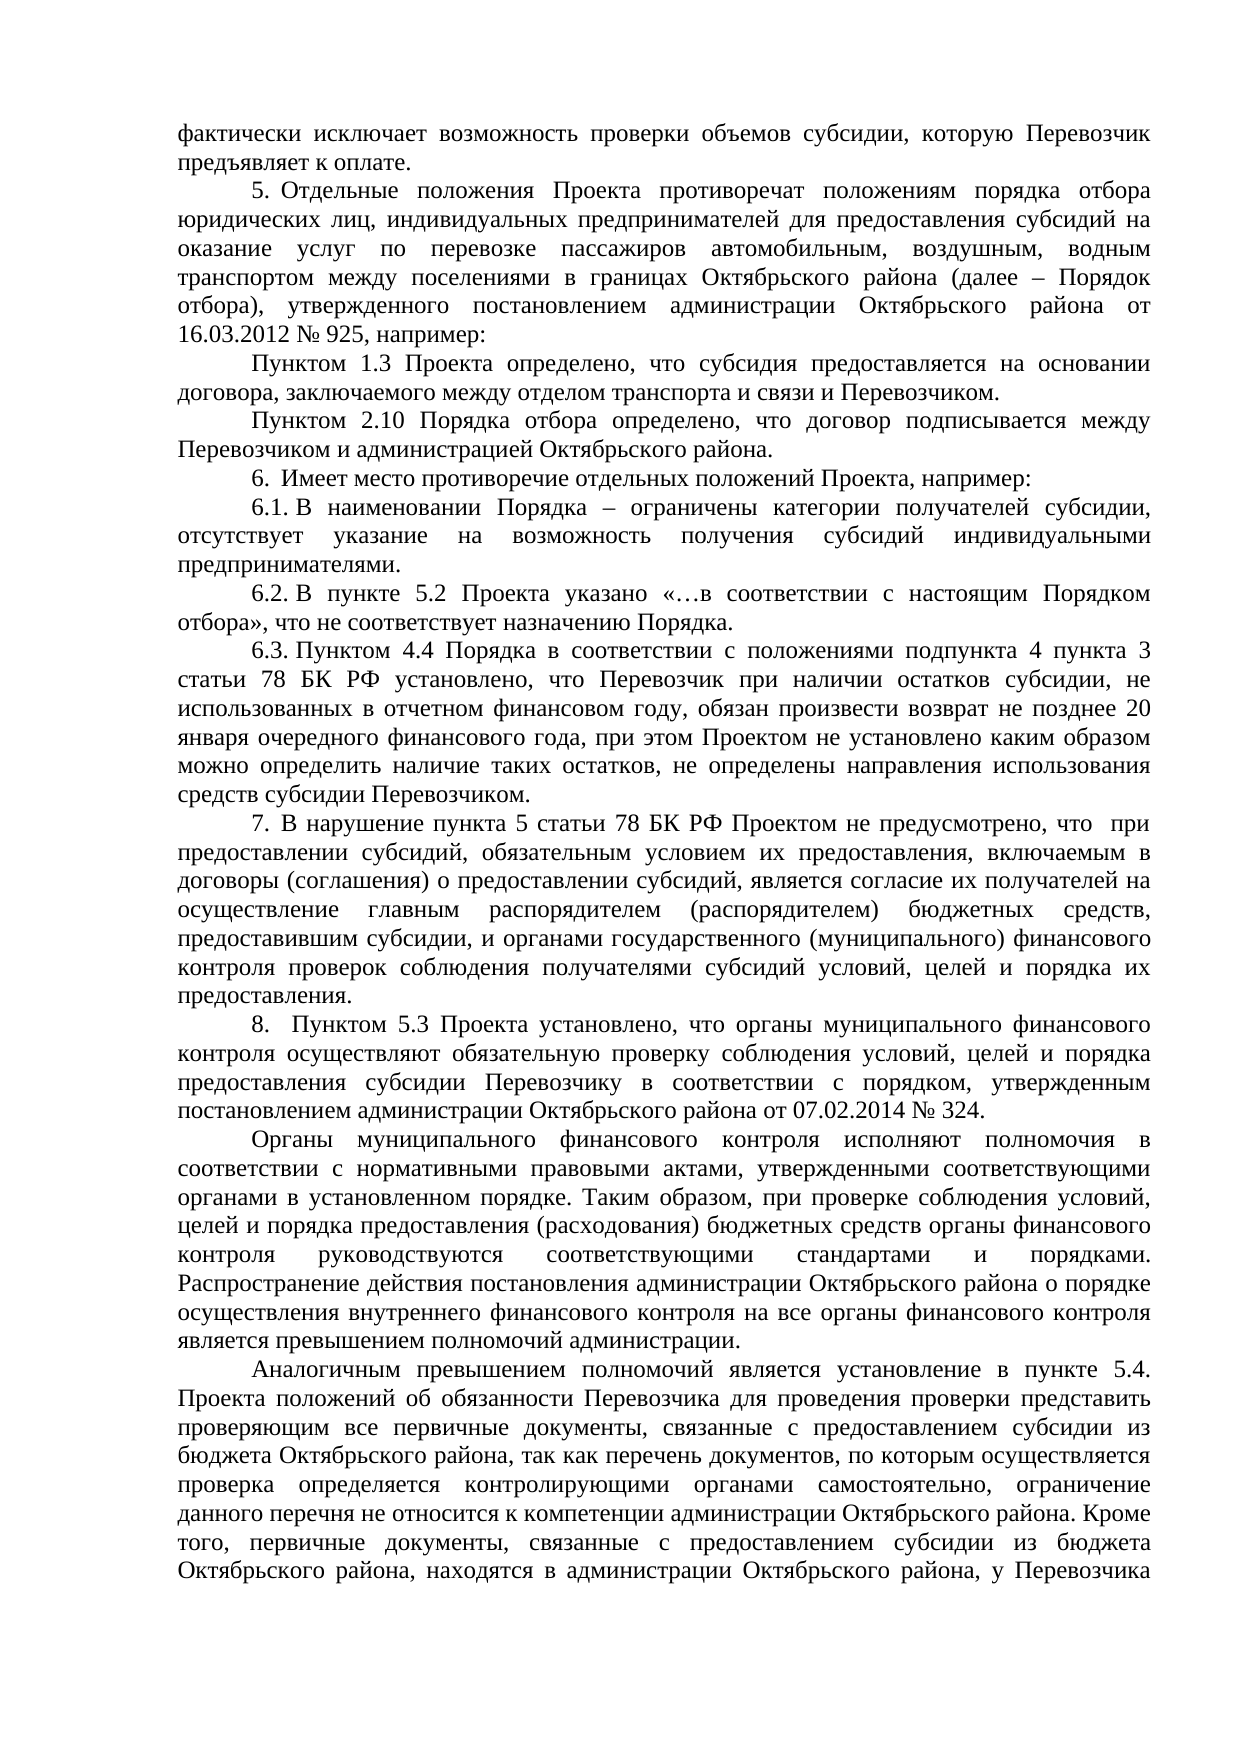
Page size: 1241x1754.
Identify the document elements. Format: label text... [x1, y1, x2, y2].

list Пунктом 5.3 Проекта установлено, что органы муниципального финансового контроля осуществляют обязательную проверку соблюдения условий, целей и порядка предоставления субсидии Перевозчику в соответствии с порядком, утвержденным постановлением администрации Октябрьского района от 07.02.2014 № 324. [177, 1009, 1152, 1124]
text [177, 1354, 1152, 1584]
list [177, 118, 1152, 176]
list Отдельные положения Проекта противоречат положениям порядка отбора юридических лиц, индивидуальных предпринимателей для предоставления субсидий на оказание услуг по перевозке пассажиров автомобильным, воздушным, водным транспортом между поселениями в границах Октябрьского района (далее – Порядок отбора), утвержденного постановлением администрации Октябрьского района от 16.03.2012 № 925, например: [177, 176, 1152, 348]
text Пунктом 2.10 Порядка отбора определено, что договор подписывается между Перевозчиком и администрацией Октябрьского района. [177, 406, 1152, 463]
list В пункте 5.2 Проекта указано «…в соответствии с настоящим Порядком отбора», что не соответствует назначению Порядка. [177, 578, 1152, 636]
text Пунктом 1.3 Проекта определено, что субсидия предоставляется на основании договора, заключаемого между отделом транспорта и связи и Перевозчиком. [177, 348, 1152, 406]
text Органы муниципального финансового контроля исполняют полномочия в соответствии с нормативными правовыми актами, утвержденными соответствующими органами в установленном порядке. Таким образом, при проверке соблюдения условий, целей и порядка предоставления (расходования) бюджетных средств органы финансового контроля руководствуются соответствующими стандартами и порядками. Распространение действия постановления администрации Октябрьского района о порядке осуществления внутреннего финансового контроля на все органы финансового контроля является превышением полномочий администрации. [177, 1124, 1152, 1354]
list В наименовании Порядка – ограничены категории получателей субсидии, отсутствует указание на возможность получения субсидий индивидуальными предпринимателями. [177, 492, 1152, 578]
list В нарушение пункта 5 статьи 78 БК РФ Проектом не предусмотрено, что при предоставлении субсидий, обязательным условием их предоставления, включаемым в договоры (соглашения) о предоставлении субсидий, является согласие их получателей на осуществление главным распорядителем (распорядителем) бюджетных средств, предоставившим субсидии, и органами государственного (муниципального) финансового контроля проверок соблюдения получателями субсидий условий, целей и порядка их предоставления. [177, 808, 1152, 1009]
list Имеет место противоречие отдельных положений Проекта, например: [251, 463, 1152, 492]
list Пунктом 4.4 Порядка в соответствии с положениями подпункта 4 пункта 3 статьи 78 БК РФ установлено, что Перевозчик при наличии остатков субсидии, не использованных в отчетном финансовом году, обязан произвести возврат не позднее 20 января очередного финансового года, при этом Проектом не установлено каким образом можно определить наличие таких остатков, не определены направления использования средств субсидии Перевозчиком. [177, 636, 1152, 808]
